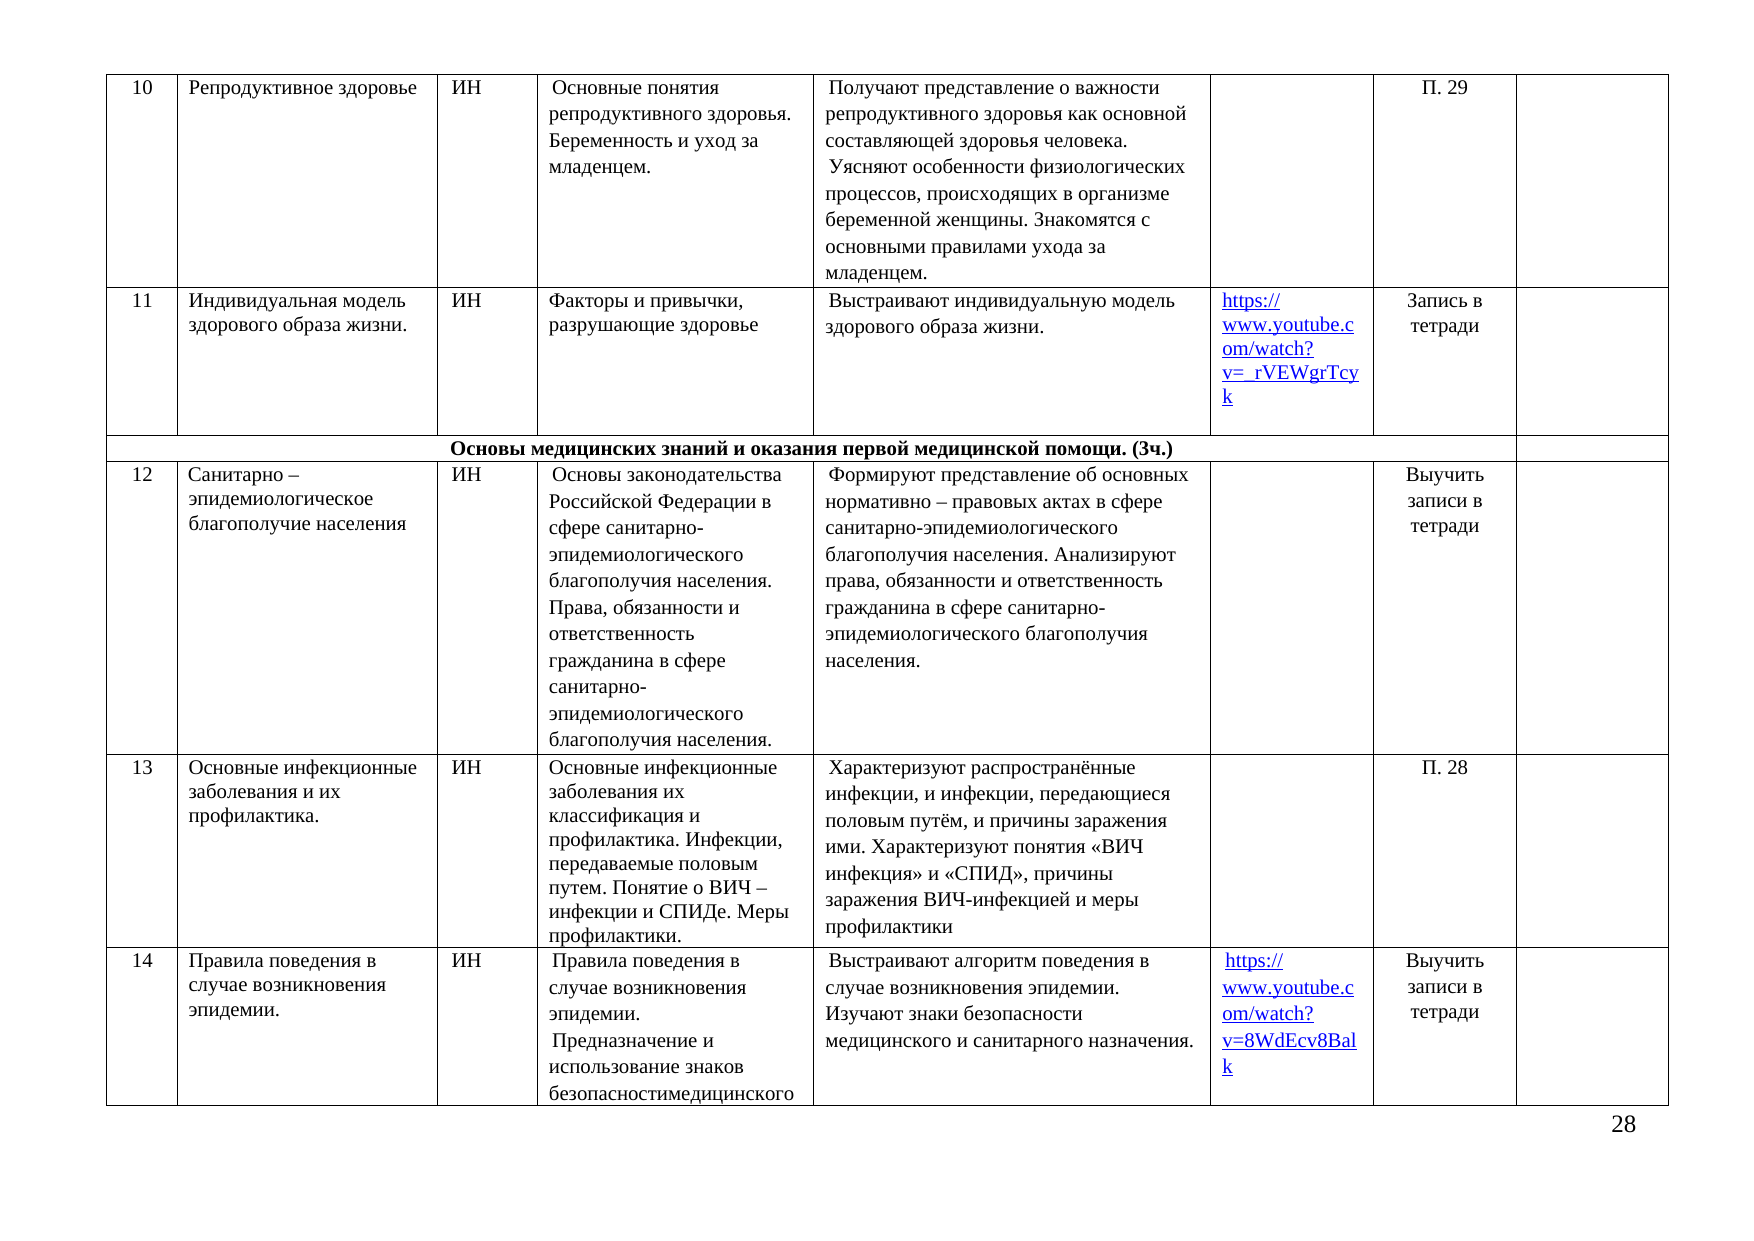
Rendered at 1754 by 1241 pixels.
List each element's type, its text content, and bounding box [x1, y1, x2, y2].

table_cell Основы законодательства Российской Федерации в сфере санитарно-эпидемиологического благополучия населения. Права, обязанности и ответственность гражданина в сфере санитарно-эпидемиологического благополучия населения. [538, 462, 813, 754]
table_cell 12 [107, 462, 177, 754]
table_cell [1517, 75, 1668, 287]
table_cell Основы медицинских знаний и оказания первой медицинской помощи. (3ч.) [107, 436, 1516, 461]
table_cell 14 [107, 948, 177, 1105]
table_cell Репродуктивное здоровье [178, 75, 437, 287]
table_cell Формируют представление об основных нормативно – правовых актах в сфере санитарно-эпидемиологического благополучия населения. Анализируют права, обязанности и ответственность гражданина в сфере санитарно-эпидемиологического благополучия населения. [814, 462, 1210, 754]
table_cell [178, 948, 437, 1105]
table_cell Характеризуют распространённые инфекции, и инфекции, передающиеся половым путём, и причины заражения ими. Характеризуют понятия «ВИЧ инфекция» и «СПИД», причины заражения ВИЧ-инфекцией и меры профилактики [814, 755, 1210, 947]
table_cell 13 [107, 755, 177, 947]
table_cell [1517, 462, 1668, 754]
table_cell https://www.youtube.com/watch?v=_rVEWgrTcyk [1211, 288, 1373, 435]
table_cell Получают представление о важности репродуктивного здоровья как основной составляющей здоровья человека. Уясняют особенности физиологических процессов, происходящих в организме беременной женщины. Знакомятся с основными правилами ухода за младенцем. [814, 75, 1210, 287]
table_cell Основные инфекционные заболевания их классификация и профилактика. Инфекции, передаваемые половым путем. Понятие о ВИЧ – инфекции и СПИДе. Меры профилактики. [538, 755, 813, 947]
table_cell П. 28 [1374, 755, 1516, 947]
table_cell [1211, 948, 1373, 1105]
table_cell [1517, 948, 1668, 1105]
table_cell [1211, 755, 1373, 947]
table_cell Основные понятия репродуктивного здоровья. Беременность и уход за младенцем. [538, 75, 813, 287]
table_cell ИН [438, 462, 537, 754]
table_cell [538, 948, 813, 1105]
table_cell Индивидуальная модель здорового образа жизни. [178, 288, 437, 435]
table_cell ИН [438, 948, 537, 1105]
table_cell Запись в тетради [1374, 288, 1516, 435]
table_cell П. 29 [1374, 75, 1516, 287]
table_cell ИН [438, 755, 537, 947]
table_cell Выстраивают индивидуальную модель здорового образа жизни. [814, 288, 1210, 435]
table_cell Основные инфекционные заболевания и их профилактика. [178, 755, 437, 947]
table_cell 10 [107, 75, 177, 287]
table_cell Санитарно – эпидемиологическое благополучие населения [178, 462, 437, 754]
table_cell Факторы и привычки, разрушающие здоровье [538, 288, 813, 435]
table_cell [1517, 288, 1668, 435]
table_cell [1211, 75, 1373, 287]
table_cell 11 [107, 288, 177, 435]
table_cell [1517, 755, 1668, 947]
table_cell Выучить записи в тетради [1374, 462, 1516, 754]
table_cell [814, 948, 1210, 1105]
table_cell [1211, 462, 1373, 754]
table_cell [1517, 436, 1668, 461]
table_cell ИН [438, 75, 537, 287]
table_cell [1374, 948, 1516, 1105]
table_cell ИН [438, 288, 537, 435]
